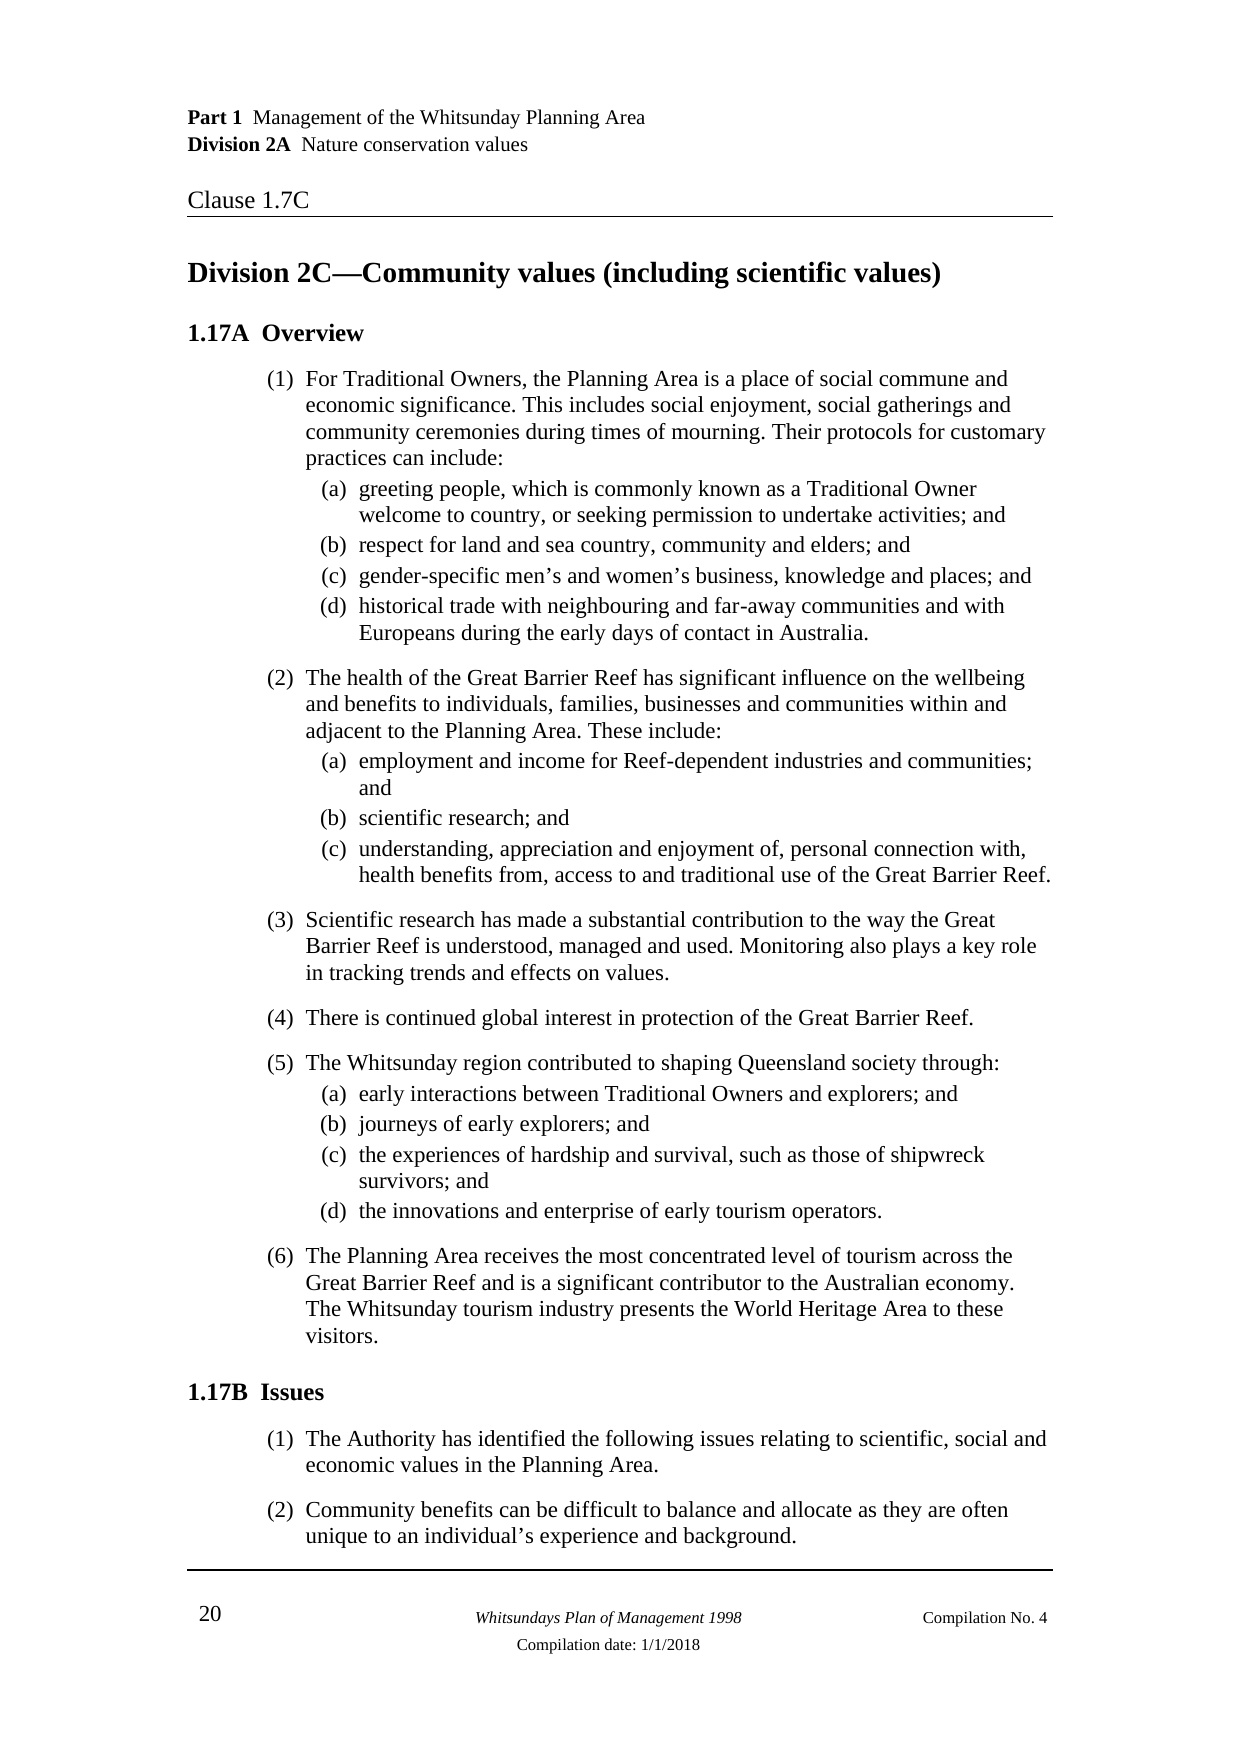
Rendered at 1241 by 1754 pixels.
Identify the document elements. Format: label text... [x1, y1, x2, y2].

text (1) For Traditional Owners, the Planning Area is a place of social commune and economic significance. This includes social enjoyment, social gatherings and community ceremonies during times of mourning. Their protocols for customary practices can include: [187, 365, 1053, 471]
text Division 2C—Community values (including scientific values) [187, 255, 1053, 288]
text (4) There is continued global interest in protection of the Great Barrier Reef. [187, 1004, 1053, 1030]
text 1.17B Issues [187, 1377, 1053, 1406]
text (3) Scientific research has made a substantial contribution to the way the Great Barrier Reef is understood, managed and used. Monitoring also plays a key role in tracking trends and effects on values. [187, 906, 1053, 985]
text (2) Community benefits can be difficult to balance and allocate as they are often unique to an individual’s experience and background. [187, 1496, 1053, 1549]
text (6) The Planning Area receives the most concentrated level of tourism across the Great Barrier Reef and is a significant contributor to the Australian economy. The Whitsunday tourism industry presents the World Heritage Area to these visitors. [187, 1243, 1053, 1348]
text (5) The Whitsunday region contributed to shaping Queensland society through: [187, 1049, 1053, 1075]
text (d) historical trade with neighbouring and far-away communities and with Europeans during the early days of contact in Australia. [187, 593, 1053, 645]
text (b) journeys of early explorers; and [187, 1110, 1053, 1136]
text (a) employment and income for Reef-dependent industries and communities; and [187, 747, 1053, 800]
text 1.17A Overview [187, 318, 1053, 346]
text (c) understanding, appreciation and enjoyment of, personal connection with, health benefits from, access to and traditional use of the Great Barrier Reef. [187, 835, 1053, 887]
text (1) The Authority has identified the following issues relating to scientific, social and economic values in the Planning Area. [187, 1425, 1053, 1477]
text (c) gender-specific men’s and women’s business, knowledge and places; and [187, 562, 1053, 588]
text (a) greeting people, which is commonly known as a Traditional Owner welcome to country, or seeking permission to undertake activities; and [187, 475, 1053, 527]
text (2) The health of the Great Barrier Reef has significant influence on the wellbeing and benefits to individuals, families, businesses and communities within and adjacent to the Planning Area. These include: [187, 664, 1053, 743]
text (d) the innovations and enterprise of early tourism operators. [187, 1197, 1053, 1224]
text (b) scientific research; and [187, 804, 1053, 831]
text (b) respect for land and sea country, community and elders; and [187, 532, 1053, 558]
text (c) the experiences of hardship and survival, such as those of shipwreck survivors; and [187, 1141, 1053, 1193]
text (a) early interactions between Traditional Owners and explorers; and [187, 1079, 1053, 1106]
